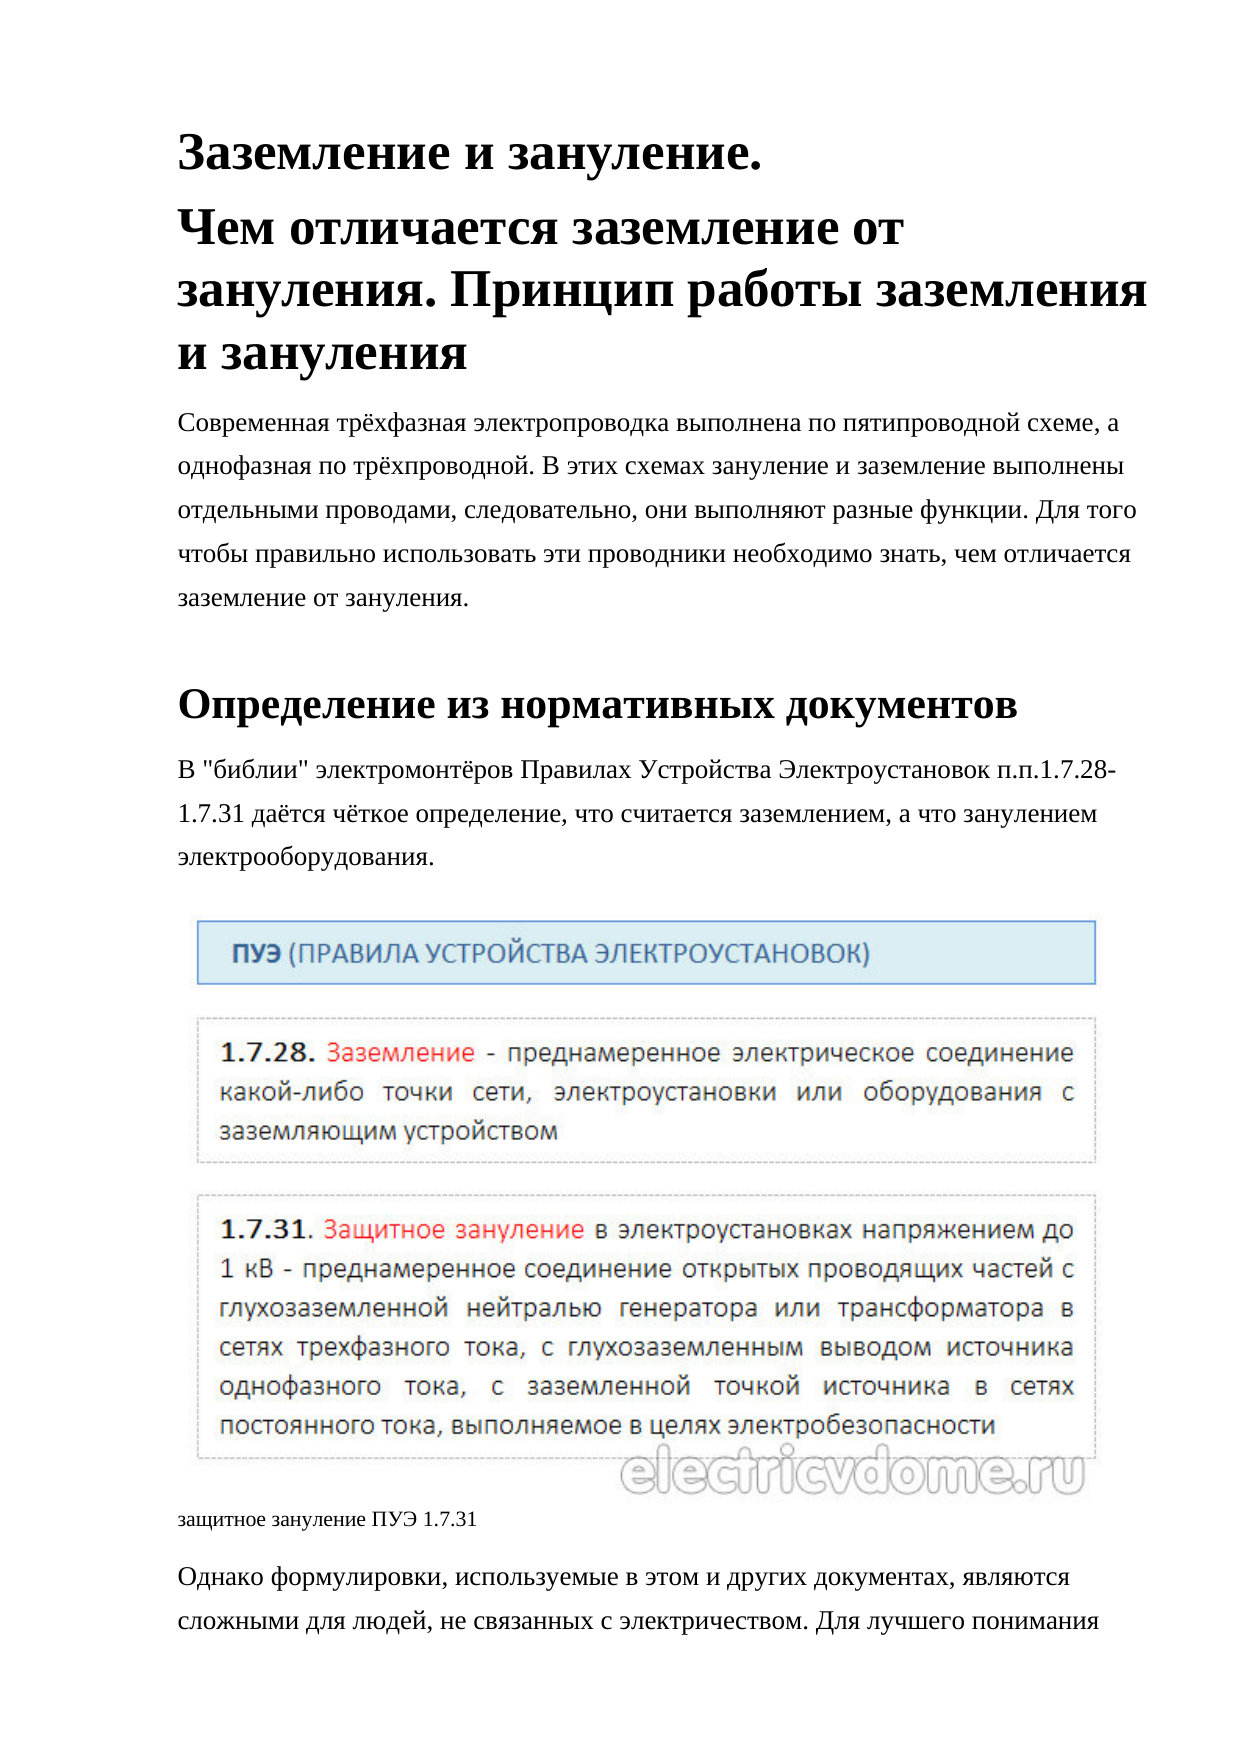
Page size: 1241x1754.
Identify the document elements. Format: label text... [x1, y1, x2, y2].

text Современная трёхфазная электропроводка выполнена по пятипроводной схеме, а однофазная по трёхпроводной. В этих схемах зануление и заземление выполнены отдельными проводами, следовательно, они выполняют разные функции. Для того чтобы правильно использовать эти проводники необходимо знать, чем отличается заземление от зануления. [177, 393, 1152, 612]
text Заземление и зануление. [177, 118, 1152, 181]
text Чем отличается заземление от зануления. Принцип работы заземления и зануления [177, 193, 1152, 381]
text В "библии" электромонтёров Правилах Устройства Электроустановок п.п.1.7.28-1.7.31 даётся чёткое определение, что считается заземлением, а что занулением электрооборудования. [177, 740, 1152, 872]
text защитное зануление ПУЭ 1.7.31 [177, 1503, 1152, 1531]
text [177, 1548, 1152, 1635]
text Определение из нормативных документов [177, 677, 1152, 728]
picture [177, 902, 1115, 1503]
